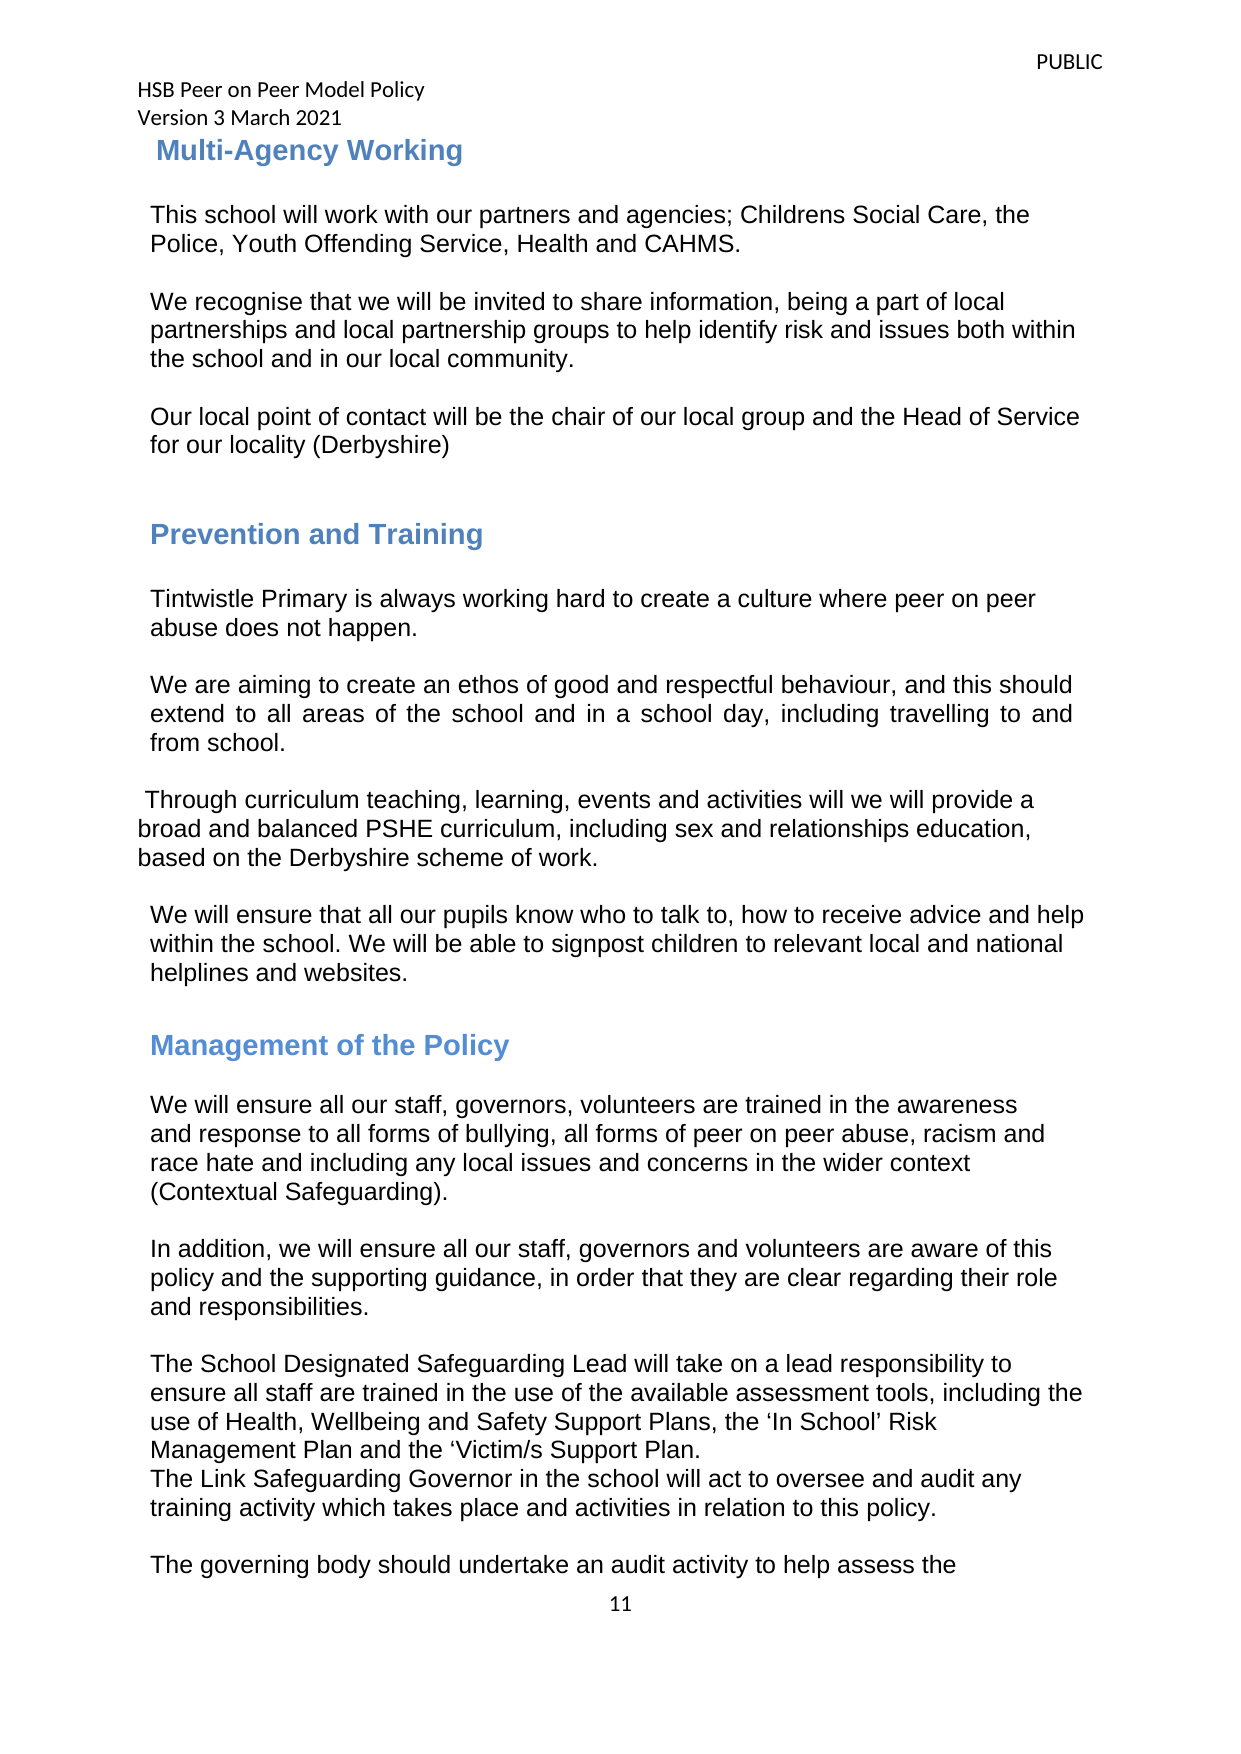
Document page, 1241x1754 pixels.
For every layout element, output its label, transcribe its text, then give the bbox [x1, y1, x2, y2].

subtitle Multi-Agency Working [156, 133, 1103, 167]
text We will ensure all our staff, governors, volunteers are trained in the awareness and response to all forms of bullying, all forms of peer on peer abuse, racism and race hate and including any local issues and concerns in the wider context (Contextual Safeguarding). [150, 1090, 1050, 1205]
subtitle Management of the Policy [150, 1028, 1103, 1062]
text The Link Safeguarding Governor in the school will act to oversee and audit any training activity which takes place and activities in relation to this policy. [150, 1464, 1031, 1522]
text Tintwistle Primary is always working hard to create a culture where peer on peer abuse does not happen. [150, 584, 1046, 641]
subtitle Prevention and Training [150, 517, 1103, 550]
text We recognise that we will be invited to share information, being a part of local partnerships and local partnership groups to help identify risk and issues both within the school and in our local community. [150, 287, 1083, 373]
text We are aiming to create an ethos of good and respectful behaviour, and this should extend to all areas of the school and in a school day, including travelling to and from school. [150, 670, 1074, 756]
text In addition, we will ensure all our staff, governors and volunteers are aware of this policy and the supporting guidance, in order that they are clear regarding their role and responsibilities. [150, 1234, 1103, 1320]
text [150, 1550, 1031, 1579]
text We will ensure that all our pupils know who to talk to, how to receive advice and help within the school. We will be able to signpost children to relevant local and national helplines and websites. [150, 900, 1091, 987]
text Through curriculum teaching, learning, events and activities will we will provide a broad and balanced PSHE curriculum, including sex and relationships education, based on the Derbyshire scheme of work. [137, 785, 1103, 871]
text This school will work with our partners and agencies; Childrens Social Care, the Police, Youth Offending Service, Health and CAHMS. [150, 200, 1090, 258]
text The School Designated Safeguarding Lead will take on a lead responsibility to ensure all staff are trained in the use of the available assessment tools, including the use of Health, Wellbeing and Safety Support Plans, the ‘In School’ Risk Management Plan and the ‘Victim/s Support Plan. [150, 1349, 1088, 1464]
text Our local point of contact will be the chair of our local group and the Head of Service for our locality (Derbyshire) [150, 402, 1086, 459]
